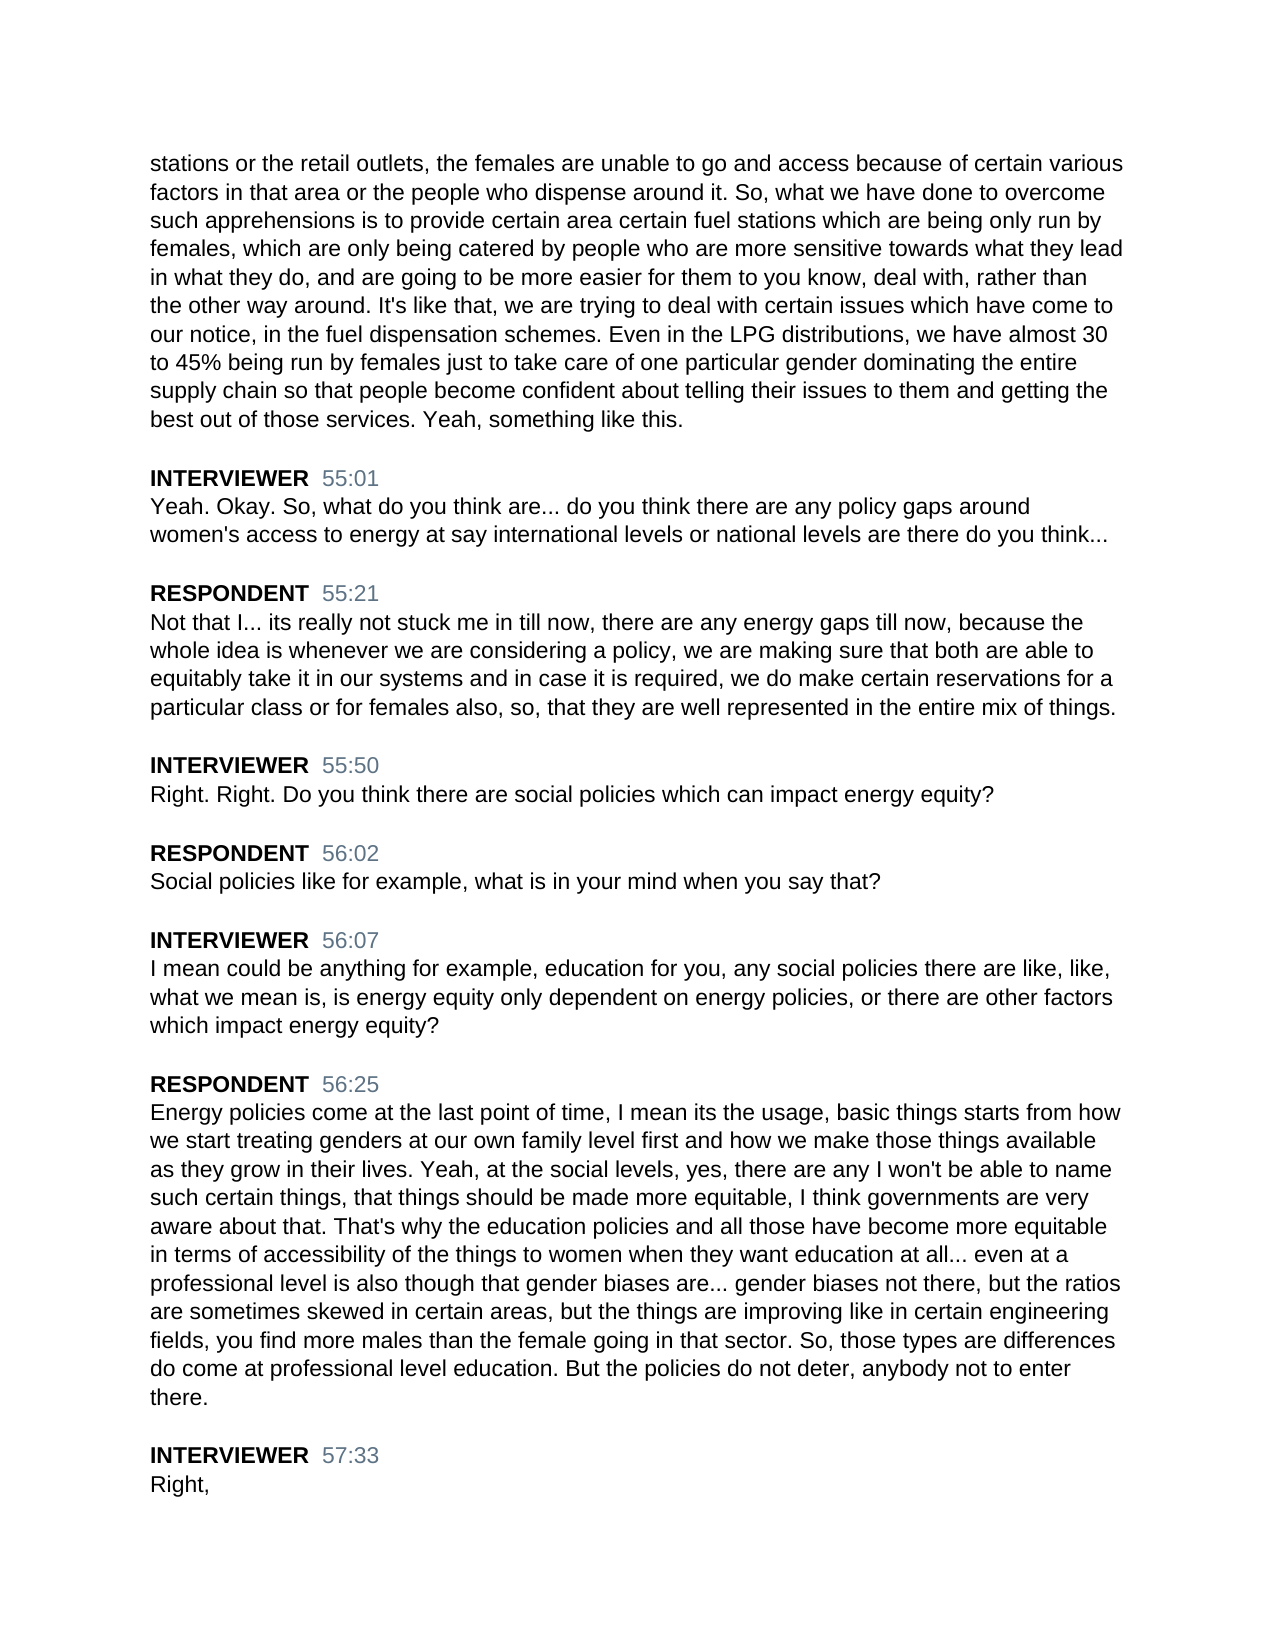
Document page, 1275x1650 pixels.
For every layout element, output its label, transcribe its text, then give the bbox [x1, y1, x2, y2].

text Right. Right. Do you think there are social policies which can impact energy equity? [150, 781, 1125, 807]
text Not that I... its really not stuck me in till now, there are any energy gaps till now, because the whole idea is whenever we are considering a policy, we are making sure that both are able to equitably take it in our systems and in case it is required, we do make certain reservations for a particular class or for females also, so, that they are well represented in the entire mix of things. [150, 608, 1125, 720]
text Right, [150, 1471, 1125, 1497]
text Yeah. Okay. So, what do you think are... do you think there are any policy gaps around women's access to energy at say international levels or national levels are there do you think... [150, 493, 1125, 548]
text RESPONDENT 56:25 [150, 1071, 1125, 1097]
text INTERVIEWER 55:01 [150, 464, 1125, 491]
text RESPONDENT 55:21 [150, 580, 1125, 606]
text INTERVIEWER 55:50 [150, 752, 1125, 779]
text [150, 150, 1125, 432]
text Energy policies come at the last point of time, I mean its the usage, basic things starts from how we start treating genders at our own family level first and how we make those things available as they grow in their lives. Yeah, at the social levels, yes, there are any I won't be able to name such certain things, that things should be made more equitable, I think governments are very aware about that. That's why the education policies and all those have become more equitable in terms of accessibility of the things to women when they want education at all... even at a professional level is also though that gender biases are... gender biases not there, but the ratios are sometimes skewed in certain areas, but the things are improving like in certain engineering fields, you find more males than the female going in that sector. So, those types are differences do come at professional level education. But the policies do not deter, anybody not to enter there. [150, 1099, 1125, 1410]
text I mean could be anything for example, education for you, any social policies there are like, like, what we mean is, is energy equity only dependent on energy policies, or there are other factors which impact energy equity? [150, 955, 1125, 1038]
text RESPONDENT 56:02 [150, 839, 1125, 866]
text INTERVIEWER 57:33 [150, 1442, 1125, 1468]
text INTERVIEWER 56:07 [150, 927, 1125, 953]
text Social policies like for example, what is in your mind when you say that? [150, 868, 1125, 894]
